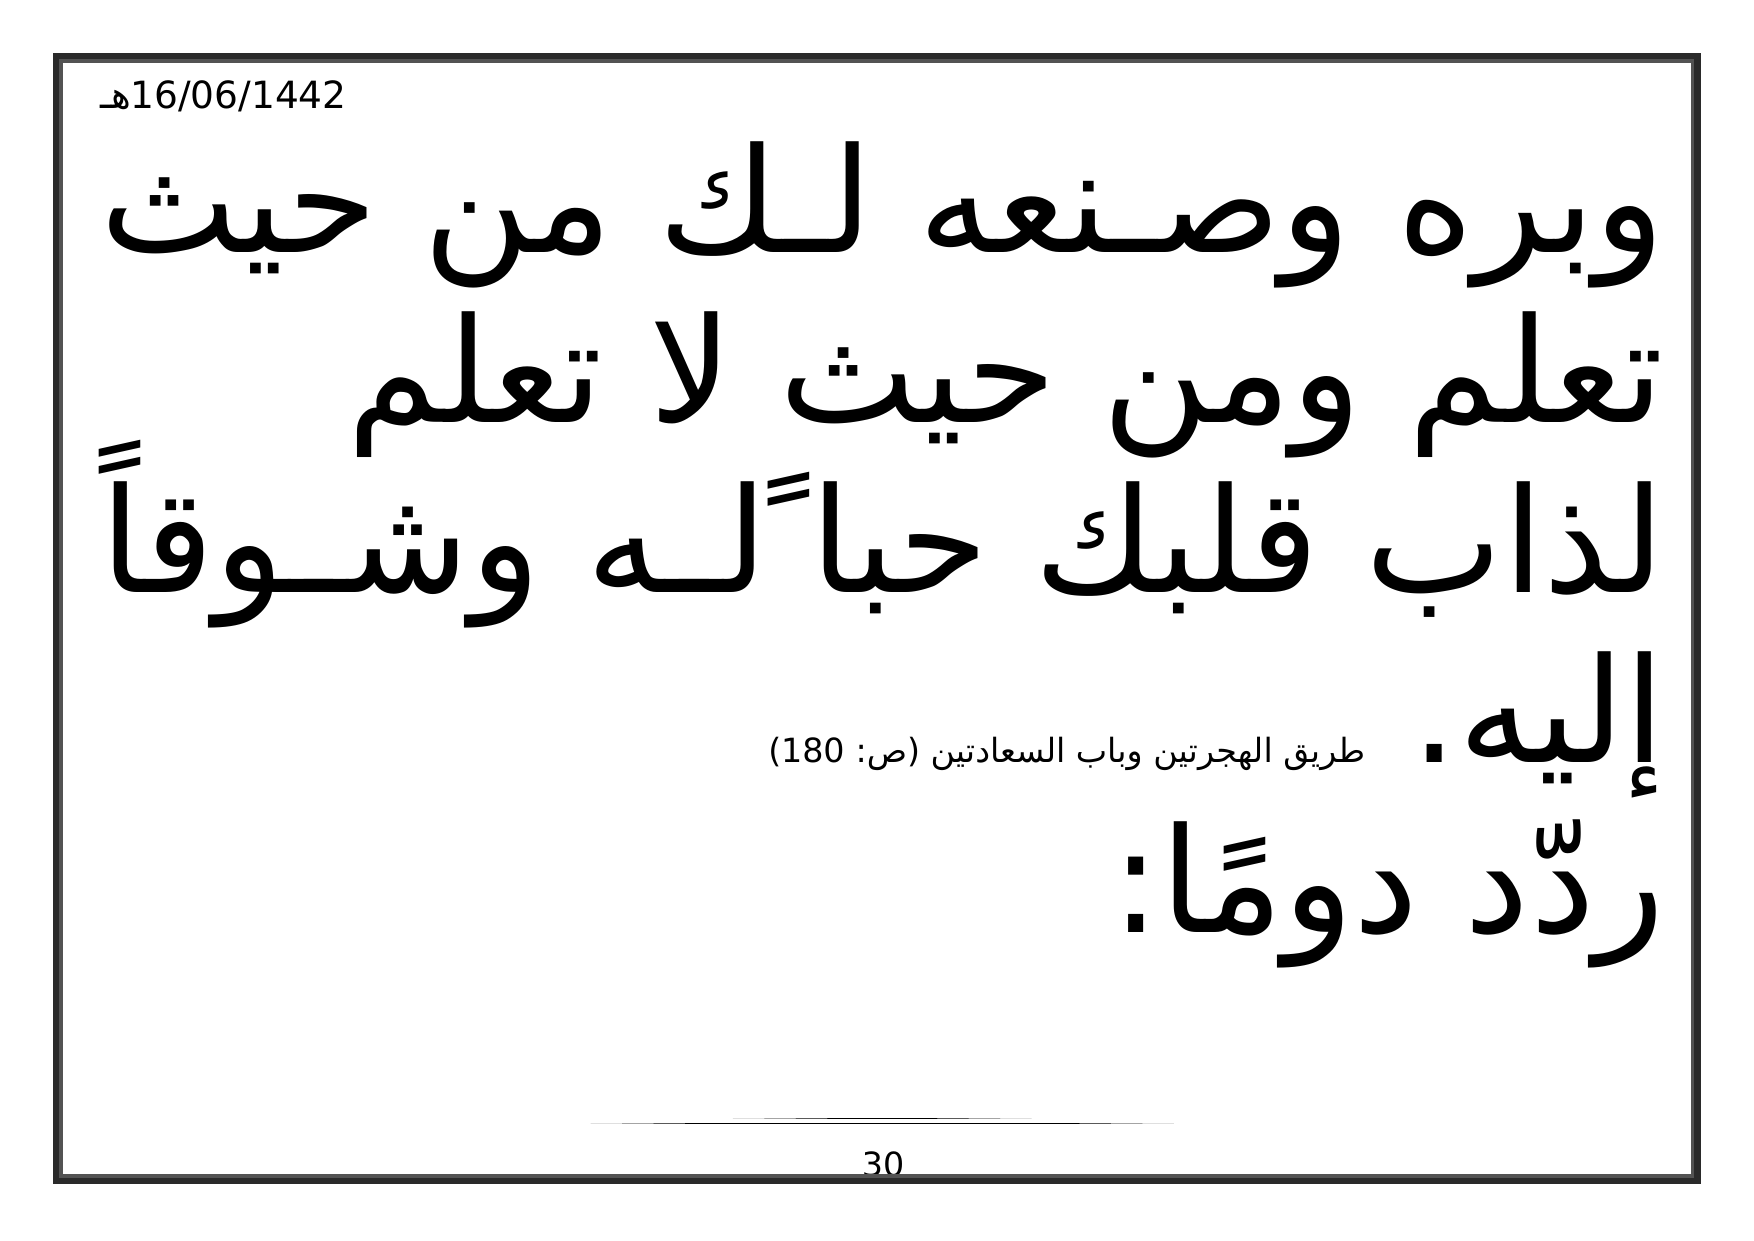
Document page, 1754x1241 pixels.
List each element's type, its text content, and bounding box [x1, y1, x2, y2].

text ردّد دومًا: [100, 797, 1665, 966]
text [100, 117, 1665, 797]
